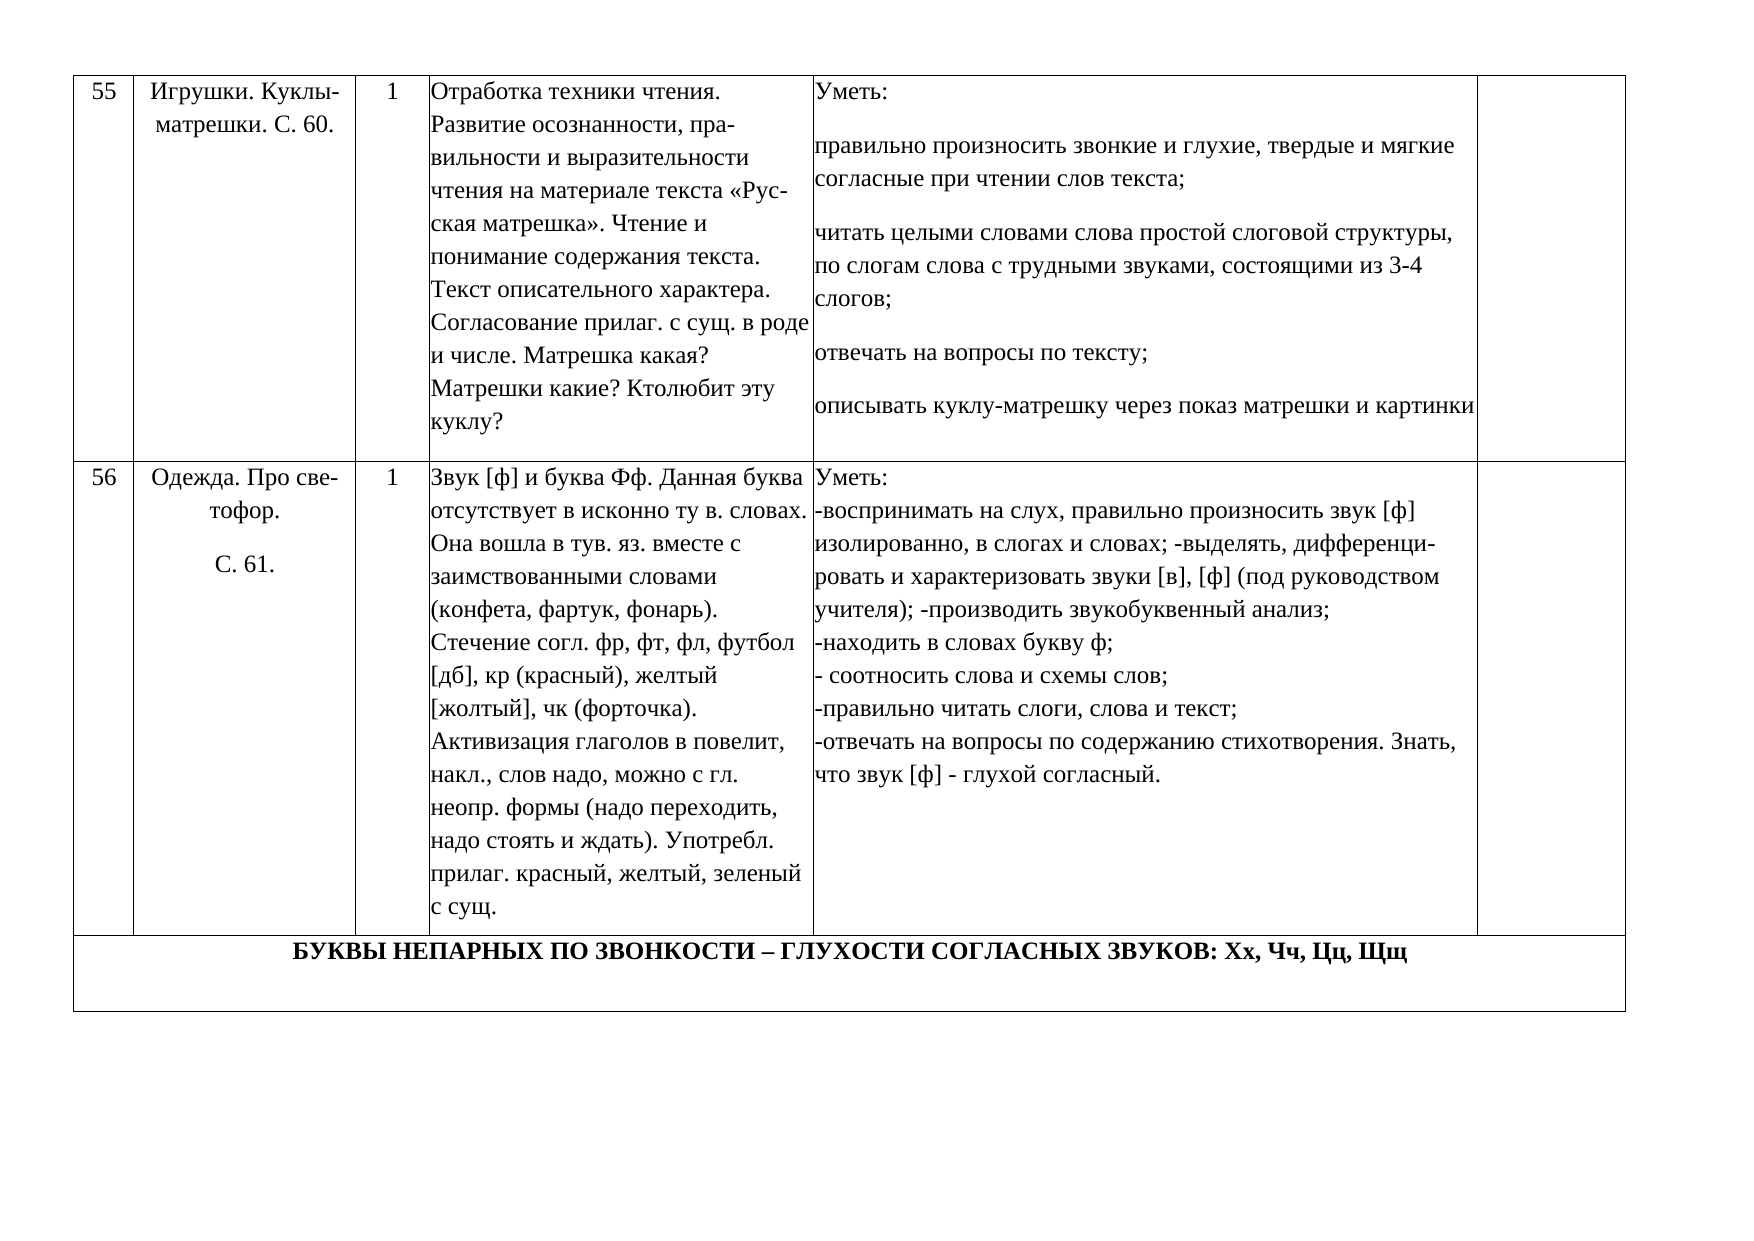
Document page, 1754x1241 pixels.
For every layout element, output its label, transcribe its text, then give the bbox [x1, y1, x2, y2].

table_cell Отработка техники чтения. Развитие осознанности, правильности и выразительности чтения на материале текста «Русская матрешка». Чтение и понимание содержания текста. Текст описательного характера. Согласование прилаг. с сущ. в роде и числе. Матрешка какая? Матрешки какие? Ктолюбит эту куклу? [430, 76, 813, 461]
table_cell [1478, 76, 1625, 461]
table_cell 1 [356, 462, 429, 935]
table_cell Уметь: правильно произносить звонкие и глухие, твердые и мягкие согласные при чтении слов текста; читать целыми словами слова простой слоговой структуры, по слогам слова с трудными звуками, состоящими из 3-4 слогов; отвечать на вопросы по тексту; описывать куклу-матрешку через показ матрешки и картинки [814, 76, 1477, 461]
table_cell 55 [74, 76, 133, 461]
table_cell Звук [ф] и буква Фф. Данная буква отсутствует в исконно ту в. словах. Она вошла в тув. яз. вместе с заимствованными словами (конфета, фартук, фонарь). Стечение согл. фр, фт, фл, футбол [дб], кр (красный), желтый [жолтый], чк (форточка). Активизация глаголов в повелит, накл., слов надо, можно с гл. неопр. формы (надо переходить, надо стоять и ждать). Употребл. прилаг. красный, желтый, зеленый с сущ. [430, 462, 813, 935]
table_cell Одежда. Про светофор. С. 61. [134, 462, 355, 935]
table_cell БУКВЫ НЕПАРНЫХ ПО ЗВОНКОСТИ – ГЛУХОСТИ СОГЛАСНЫХ ЗВУКОВ: Хх, Чч, Цц, Щщ [74, 936, 1625, 1011]
table_cell 56 [74, 462, 133, 935]
table_cell Уметь: -воспринимать на слух, правильно произносить звук [ф] изолированно, в слогах и словах; -выделять, дифференцировать и характеризовать звуки [в], [ф] (под руководством учителя); -производить звукобуквенный анализ; -находить в словах букву ф; - соотносить слова и схемы слов; -правильно читать слоги, слова и текст; -отвечать на вопросы по содержанию стихотворения. Знать, что звук [ф] - глухой согласный. [814, 462, 1477, 935]
table_cell [1478, 462, 1625, 935]
table_cell 1 [356, 76, 429, 461]
table_cell Игрушки. Куклы-матрешки. С. 60. [134, 76, 355, 461]
